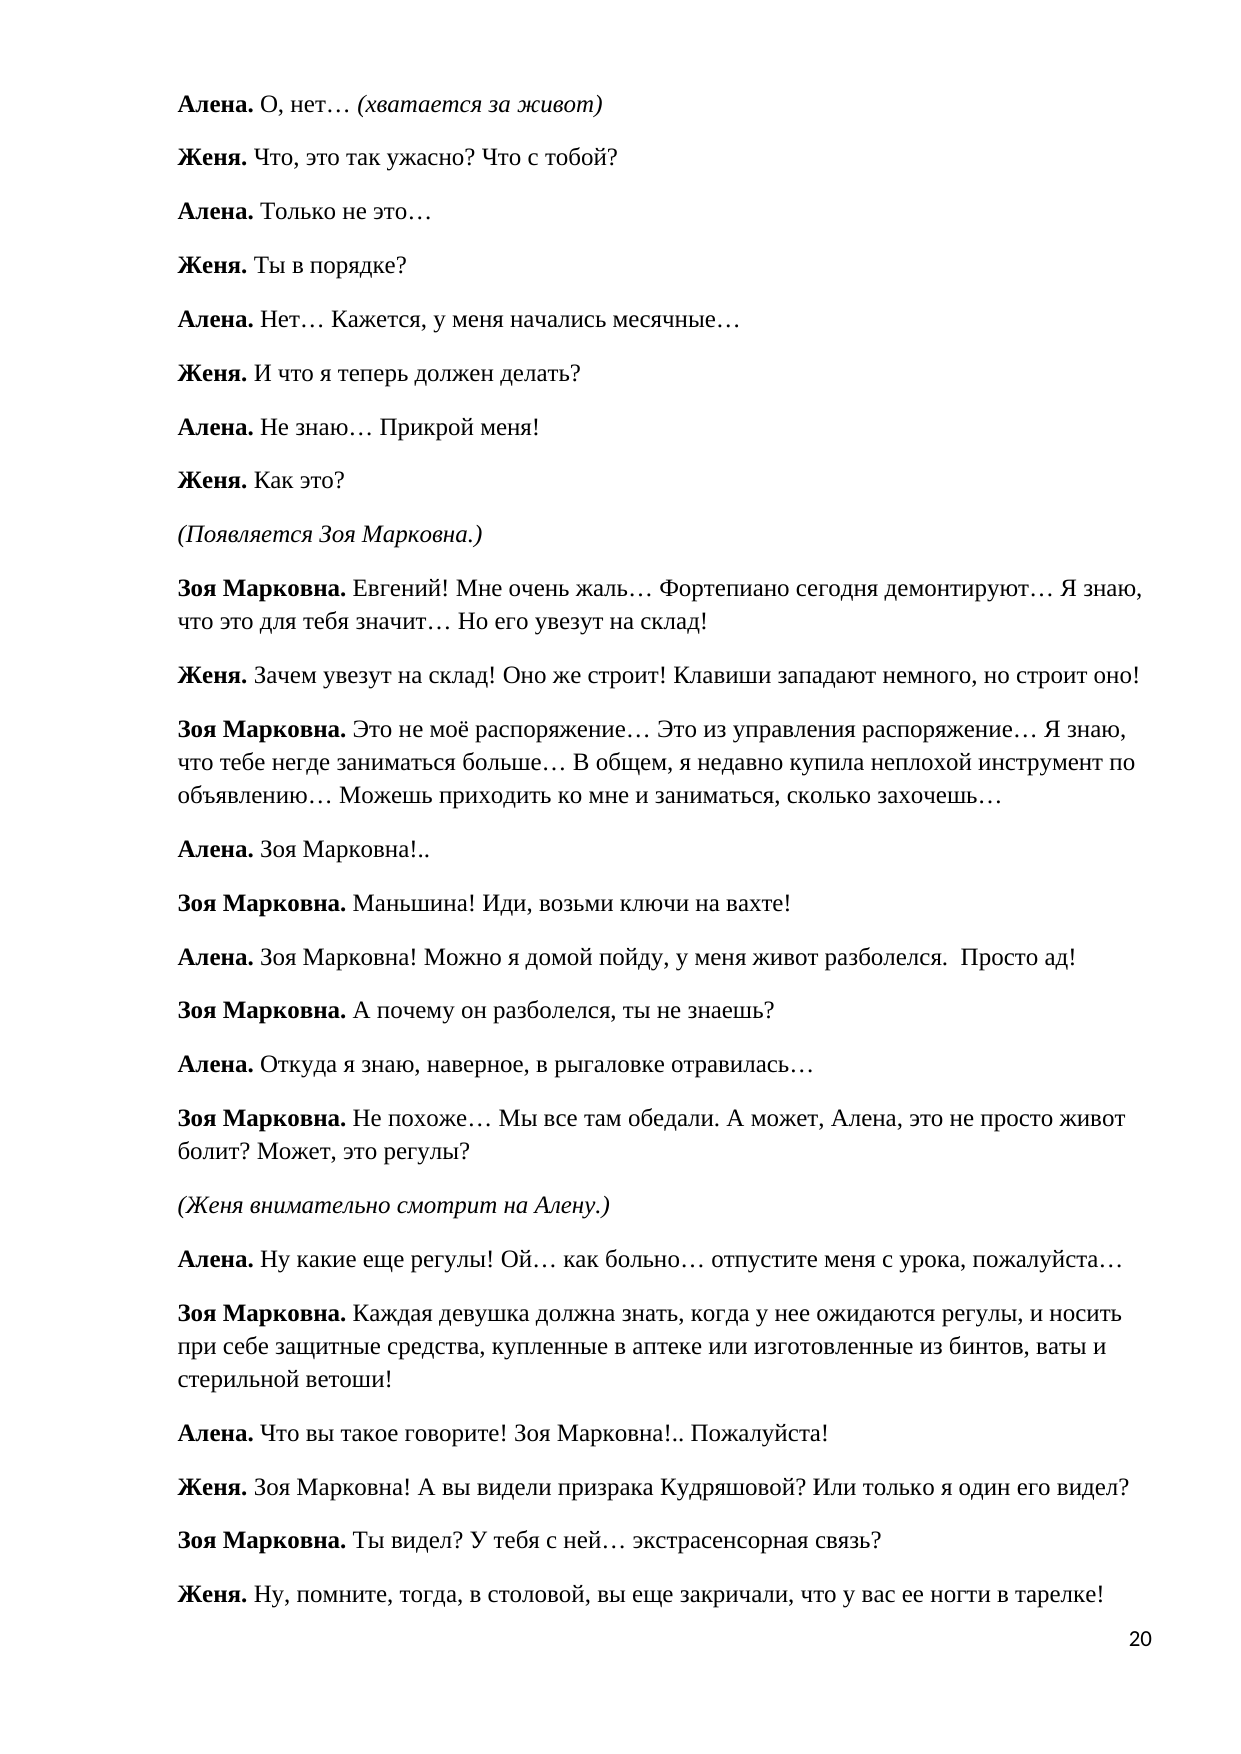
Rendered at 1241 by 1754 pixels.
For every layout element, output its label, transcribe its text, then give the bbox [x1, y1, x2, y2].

text Алена. Ну какие еще регулы! Ой… как больно… отпустите меня с урока, пожалуйста… [177, 1244, 1152, 1273]
text Зоя Марковна. Маньшина! Иди, возьми ключи на вахте! [177, 888, 1152, 917]
text Алена. Зоя Марковна!.. [177, 834, 1152, 863]
text Зоя Марковна. Не похоже… Мы все там обедали. А может, Алена, это не просто живот болит? Может, это регулы? [177, 1103, 1152, 1165]
text Женя. И что я теперь должен делать? [177, 358, 1152, 387]
text Женя. Зачем увезут на склад! Оно же строит! Клавиши западают немного, но строит оно! [177, 660, 1152, 689]
text Зоя Марковна. Евгений! Мне очень жаль… Фортепиано сегодня демонтируют… Я знаю, что это для тебя значит… Но его увезут на склад! [177, 573, 1152, 635]
text Алена. Зоя Марковна! Можно я домой пойду, у меня живот разболелся. Просто ад! [177, 942, 1152, 970]
text Зоя Марковна. Это не моё распоряжение… Это из управления распоряжение… Я знаю, что тебе негде заниматься больше… В общем, я недавно купила неплохой инструмент по объявлению… Можешь приходить ко мне и заниматься, сколько захочешь… [177, 714, 1152, 809]
text Зоя Марковна. А почему он разболелся, ты не знаешь? [177, 996, 1152, 1024]
text Алена. Только не это… [177, 196, 1152, 225]
text Алена. О, нет… (хватается за живот) [177, 89, 1152, 117]
text Зоя Марковна. Ты видел? У тебя с ней… экстрасенсорная связь? [177, 1525, 1152, 1554]
text Женя. Зоя Марковна! А вы видели призрака Кудряшовой? Или только я один его видел? [177, 1472, 1152, 1500]
text Женя. Что, это так ужасно? Что с тобой? [177, 142, 1152, 171]
text Алена. Что вы такое говорите! Зоя Марковна!.. Пожалуйста! [177, 1418, 1152, 1446]
text Зоя Марковна. Каждая девушка должна знать, когда у нее ожидаются регулы, и носить при себе защитные средства, купленные в аптеке или изготовленные из бинтов, ваты и стерильной ветоши! [177, 1298, 1152, 1393]
text Алена. Нет… Кажется, у меня начались месячные… [177, 304, 1152, 333]
text Женя. Как это? [177, 466, 1152, 494]
text Женя. Ну, помните, тогда, в столовой, вы еще закричали, что у вас ее ногти в тарелке! [177, 1579, 1152, 1608]
text Алена. Не знаю… Прикрой меня! [177, 412, 1152, 441]
text (Женя внимательно смотрит на Алену.) [177, 1190, 1152, 1219]
text (Появляется Зоя Марковна.) [177, 519, 1152, 548]
text Алена. Откуда я знаю, наверное, в рыгаловке отравилась… [177, 1049, 1152, 1078]
text Женя. Ты в порядке? [177, 250, 1152, 279]
